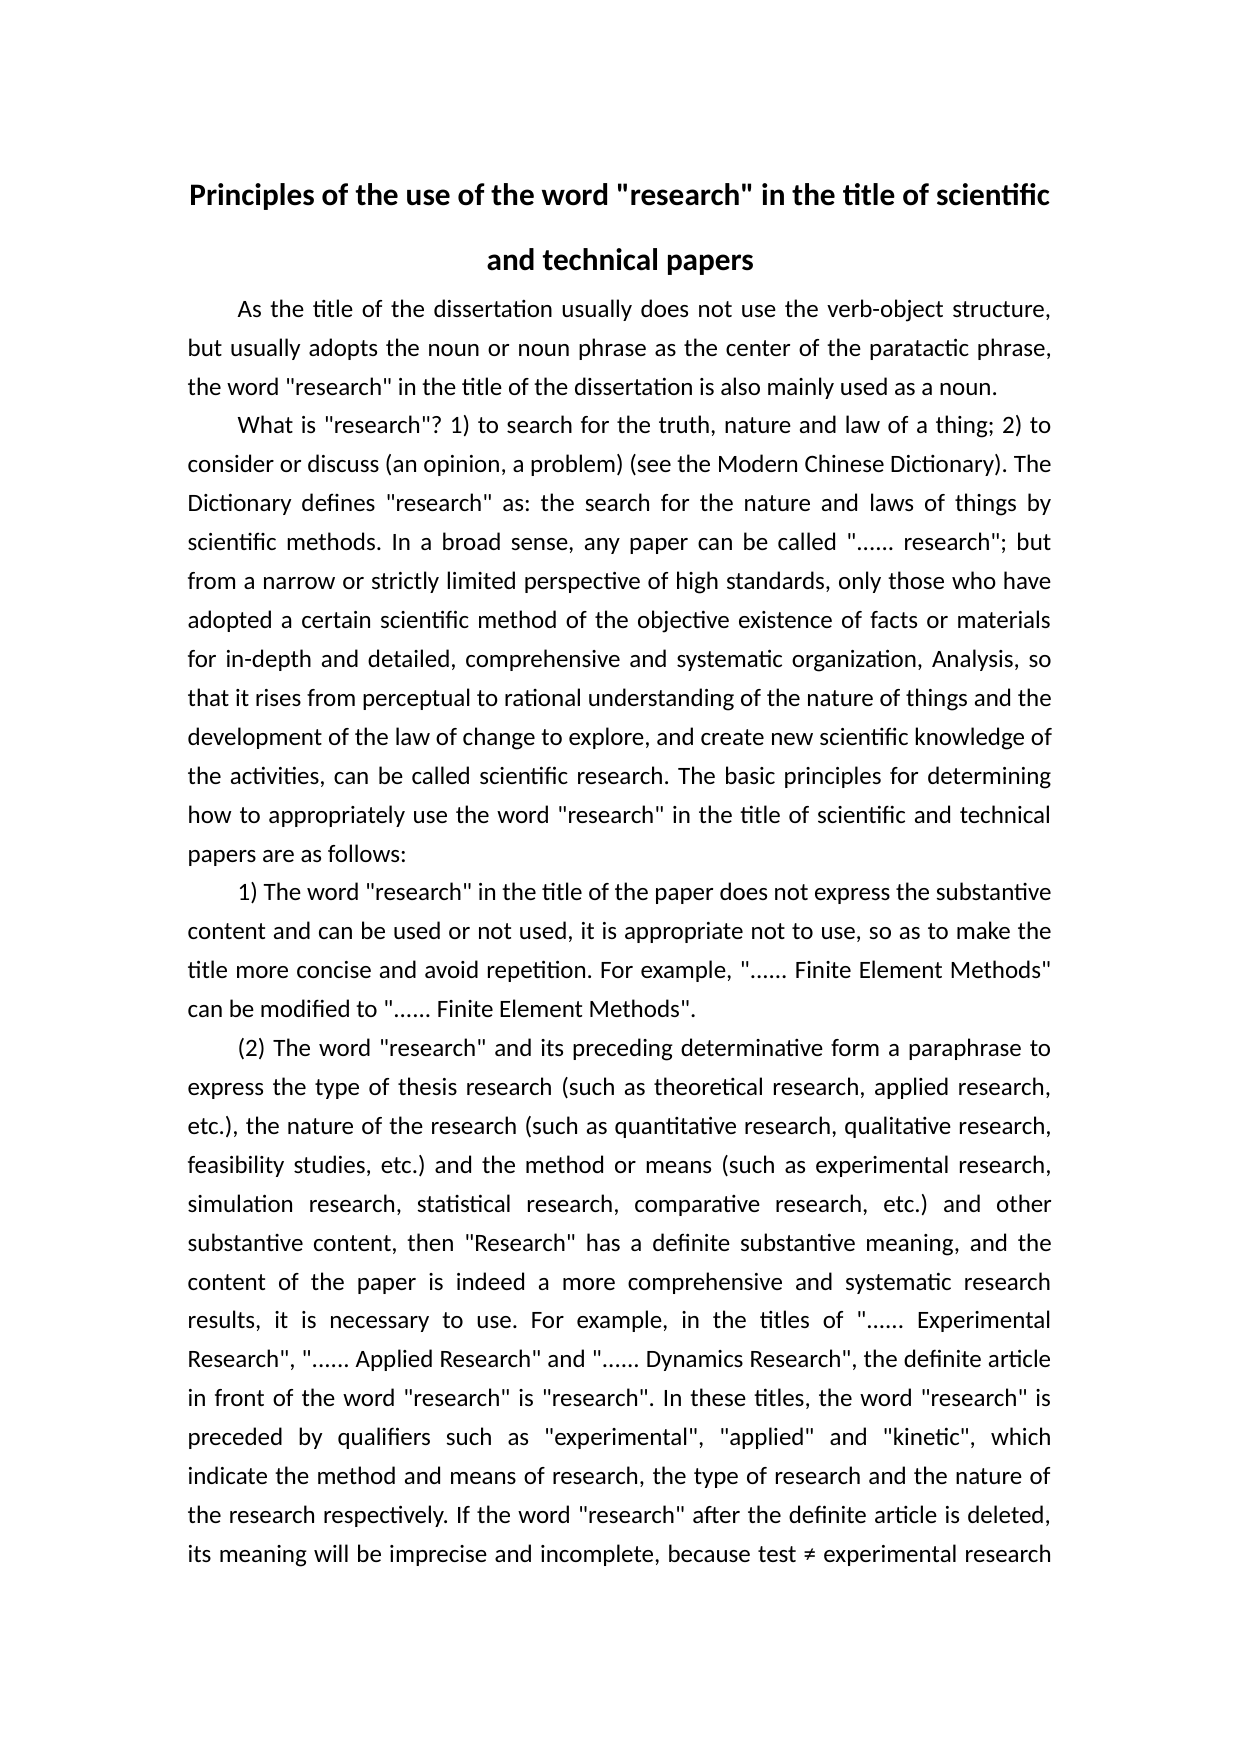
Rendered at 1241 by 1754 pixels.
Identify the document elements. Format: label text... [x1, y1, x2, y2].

text As the title of the dissertation usually does not use the verb-object structure, but usually adopts the noun or noun phrase as the center of the paratactic phrase, the word "research" in the title of the dissertation is also mainly used as a noun. [187, 292, 1053, 402]
text What is "research"? 1) to search for the truth, nature and law of a thing; 2) to consider or discuss (an opinion, a problem) (see the Modern Chinese Dictionary). The Dictionary defines "research" as: the search for the nature and laws of things by scientific methods. In a broad sense, any paper can be called "...... research"; but from a narrow or strictly limited perspective of high standards, only those who have adopted a certain scientific method of the objective existence of facts or materials for in-depth and detailed, comprehensive and systematic organization, Analysis, so that it rises from perceptual to rational understanding of the nature of things and the development of the law of change to explore, and create new scientific knowledge of the activities, can be called scientific research. The basic principles for determining how to appropriately use the word "research" in the title of scientific and technical papers are as follows: [187, 408, 1053, 869]
text Principles of the use of the word "research" in the title of scientific and technical papers [187, 162, 1053, 292]
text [187, 1031, 1053, 1570]
text 1) The word "research" in the title of the paper does not express the substantive content and can be used or not used, it is appropriate not to use, so as to make the title more concise and avoid repetition. For example, "...... Finite Element Methods" can be modified to "...... Finite Element Methods". [187, 876, 1053, 1025]
